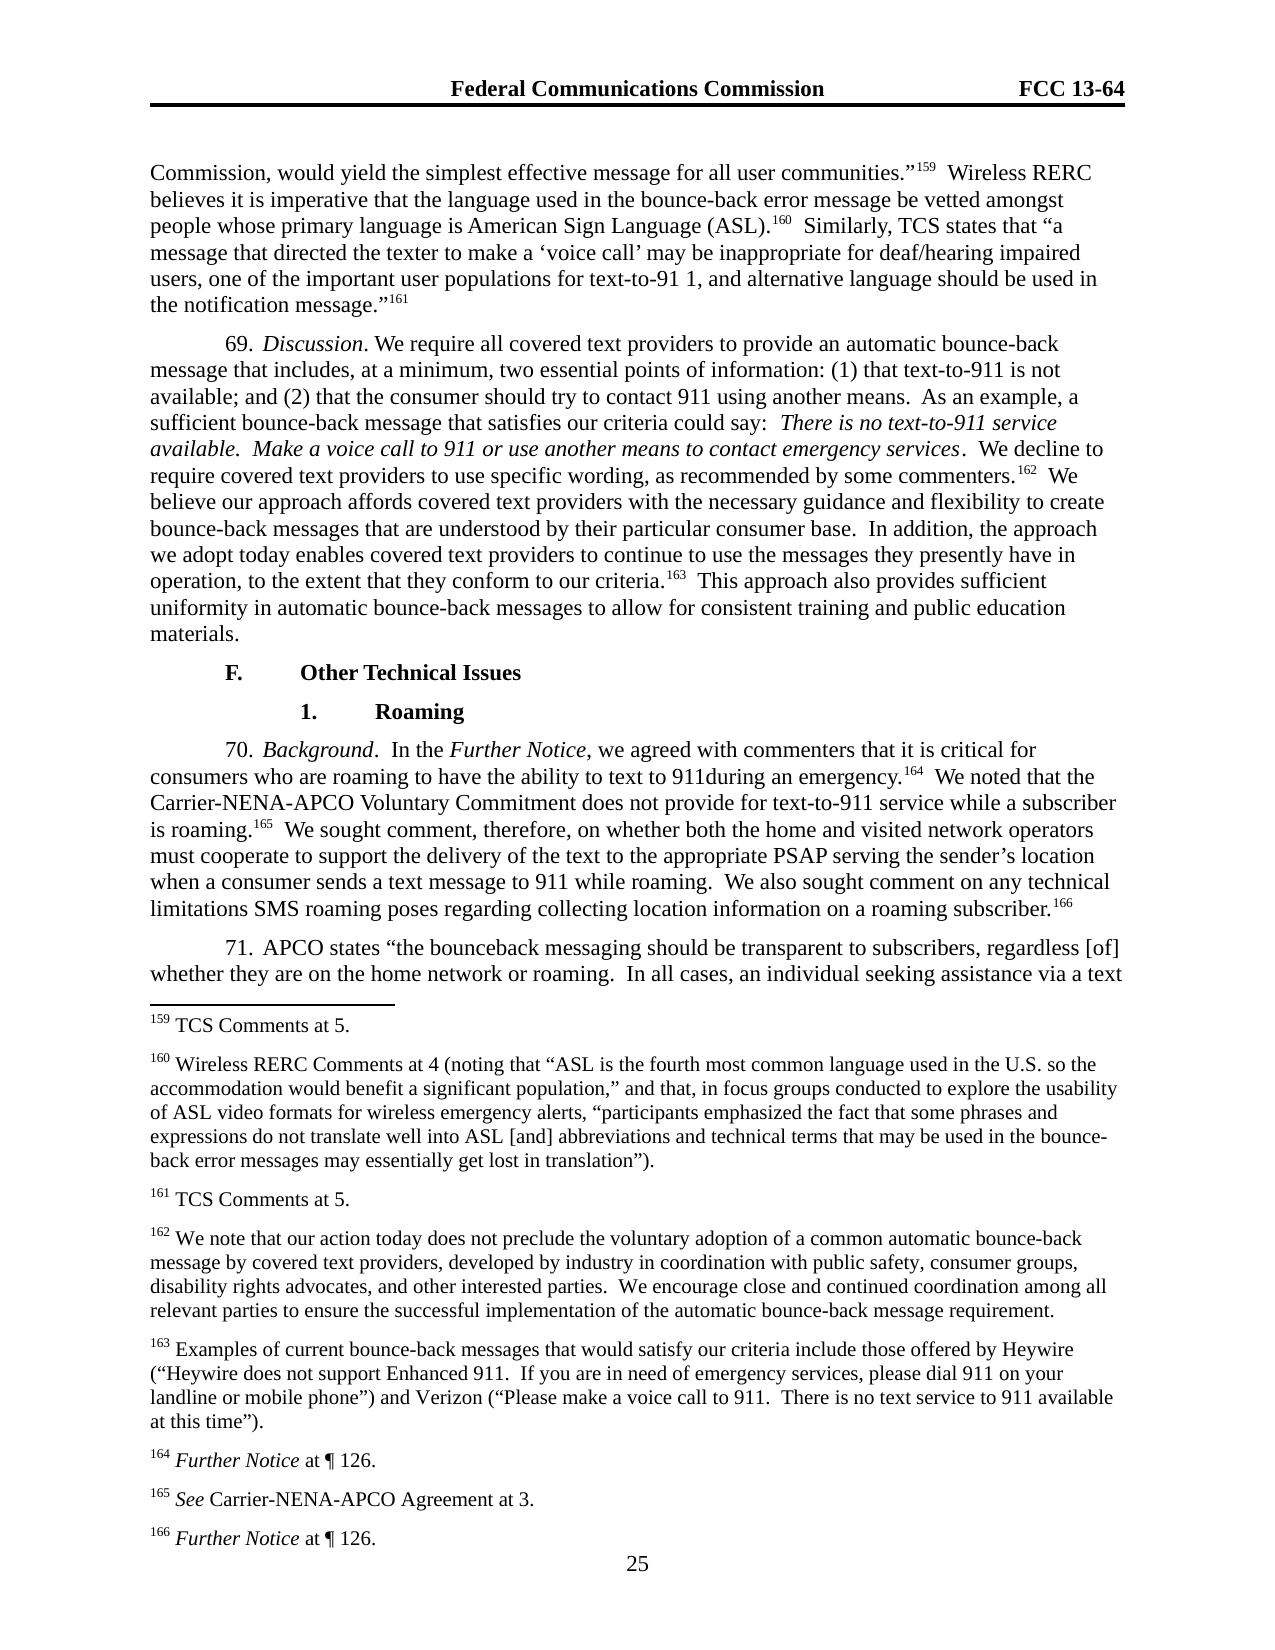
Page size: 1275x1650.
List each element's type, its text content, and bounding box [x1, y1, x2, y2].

subtitle Other Technical Issues [225, 659, 1125, 685]
subtitle Roaming [300, 698, 1125, 724]
text Discussion. We require all covered text providers to provide an automatic bounce-back message that includes, at a minimum, two essential points of information: (1) that text-to-911 is not available; and (2) that the consumer should try to contact 911 using another means. As an example, a sufficient bounce-back message that satisfies our criteria could say: There is no text-to-911 service available. Make a voice call to 911 or use another means to contact emergency services. We decline to require covered text providers to use specific wording, as recommended by some commenters. We believe our approach affords covered text providers with the necessary guidance and flexibility to create bounce-back messages that are understood by their particular consumer base. In addition, the approach we adopt today enables covered text providers to continue to use the messages they presently have in operation, to the extent that they conform to our criteria. This approach also provides sufficient uniformity in automatic bounce-back messages to allow for consistent training and public education materials. [150, 330, 1125, 646]
text Background. In the Further Notice, we agreed with commenters that it is critical for consumers who are roaming to have the ability to text to 911during an emergency. We noted that the Carrier-NENA-APCO Voluntary Commitment does not provide for text-to-911 service while a subscriber is roaming. We sought comment, therefore, on whether both the home and visited network operators must cooperate to support the delivery of the text to the appropriate PSAP serving the sender’s location when a consumer sends a text message to 911 while roaming. We also sought comment on any technical limitations SMS roaming poses regarding collecting location information on a roaming subscriber. [150, 737, 1125, 921]
text Regardless of whether they support specific wording for the content of automatic bounce-back messages, parties generally support close coordination between industry and disability and consumer groups in developing an automatic bounce-back message. AT&T states that “providers should be encouraged to work with the public safety community as part of their message development process [because] a bounce-back message that includes input from the public safety community, but which meets the specifications of each individual text messaging service, will further the goal of reducing, if not eliminating, public confusion over the availability of text-to-911.” Fairfax County states that the automatic bounce-back message should be “a consistently worded and standardized message, and encourages the Commission to work with the appropriate standards and industry associations to develop the specific wording of a concise, accurate, and meaningful ‘bounce-back’ error message.” TCS indicates that “a message developed in consultation with disability organizations, via coordination by the Commission, would yield the simplest effective message for all user communities.” Wireless RERC believes it is imperative that the language used in the bounce-back error message be vetted amongst people whose primary language is American Sign Language (ASL). Similarly, TCS states that “a message that directed the texter to make a ‘voice call’ may be inappropriate for deaf/hearing impaired users, one of the important user populations for text-to-91 1, and alternative language should be used in the notification message.” [150, 159, 1125, 318]
